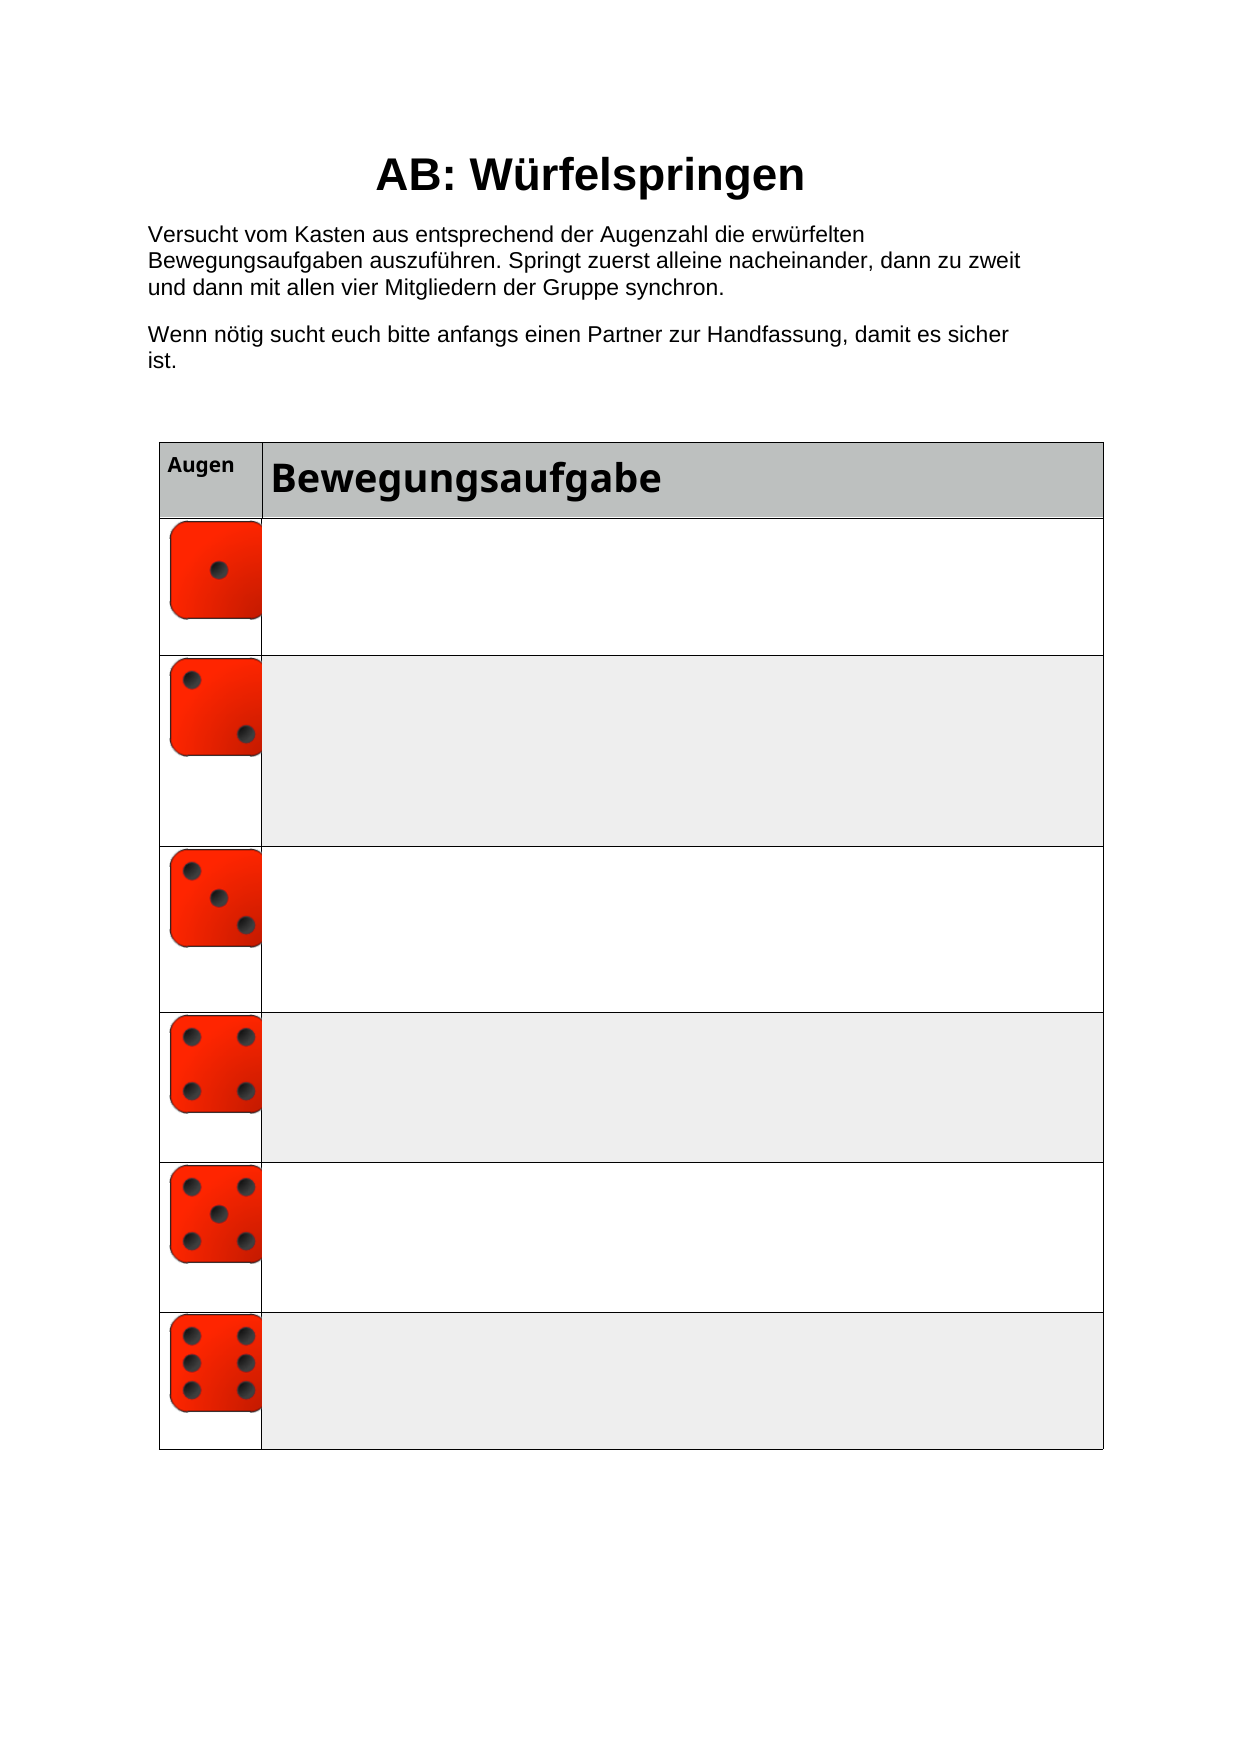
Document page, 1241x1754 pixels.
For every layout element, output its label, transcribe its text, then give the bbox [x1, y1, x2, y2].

table_cell [160, 1013, 261, 1162]
table_cell [160, 1163, 261, 1312]
picture [167, 1012, 262, 1116]
table_cell [262, 656, 1103, 846]
picture [167, 1312, 262, 1415]
table_cell [160, 519, 261, 655]
picture [167, 1162, 262, 1266]
picture [167, 518, 262, 622]
table_cell [262, 1163, 1103, 1312]
table_cell [262, 1313, 1103, 1449]
table_header Bewegungsaufgabe [263, 443, 1103, 517]
text Wenn nötig sucht euch bitte anfangs einen Partner zur Handfassung, damit es sicher ist. [148, 321, 1033, 374]
table_cell [262, 519, 1103, 655]
table_cell [160, 847, 261, 1012]
table_cell [262, 847, 1103, 1012]
text AB: Würfelspringen [148, 148, 1033, 200]
table_cell [160, 1313, 261, 1449]
picture [167, 846, 262, 950]
picture [167, 655, 262, 759]
table_cell [160, 656, 261, 846]
text Versucht vom Kasten aus entsprechend der Augenzahl die erwürfelten Bewegungsaufgaben auszuführen. Springt zuerst alleine nacheinander, dann zu zweit und dann mit allen vier Mitgliedern der Gruppe synchron. [148, 221, 1033, 300]
table_cell [262, 1013, 1103, 1162]
table_header Augen [160, 443, 262, 517]
